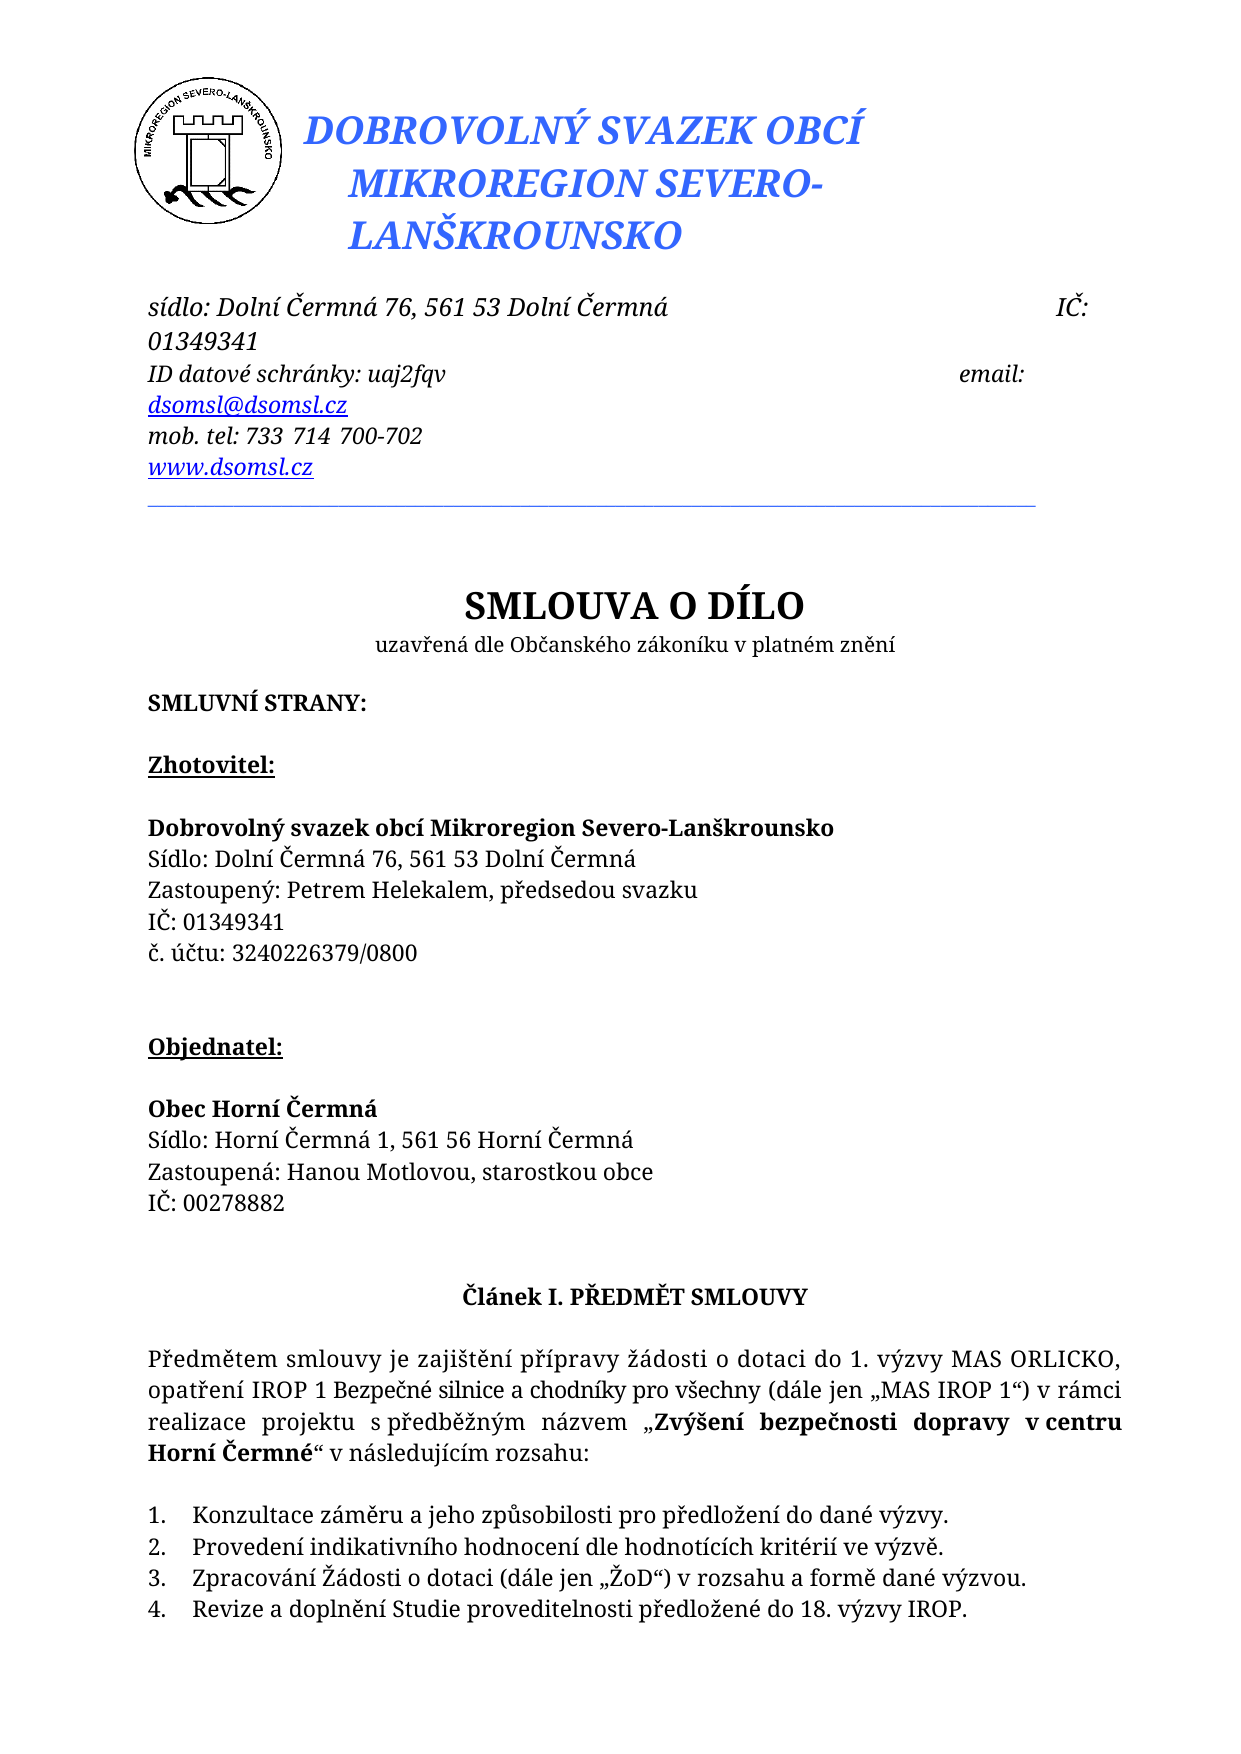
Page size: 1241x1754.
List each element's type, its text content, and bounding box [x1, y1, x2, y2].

text ID datové schránky: uaj2fqv email: dsomsl@dsomsl.cz [148, 357, 1122, 420]
text Objednatel: [148, 1031, 1122, 1062]
text Sídlo: Horní Čermná 1, 561 56 Horní Čermná [148, 1124, 1122, 1156]
text SMLOUVA O DÍLO [148, 579, 1122, 630]
text Zastoupená: Hanou Motlovou, starostkou obce [148, 1156, 1122, 1187]
text Dobrovolný svazek obcí Mikroregion Severo-Lanškrounsko [148, 812, 1122, 843]
text č. účtu: 3240226379/0800 [148, 937, 1122, 968]
text _____________________________________________________________________________________________ [148, 482, 1122, 511]
text Sídlo: Dolní Čermná 76, 561 53 Dolní Čermná [148, 843, 1122, 874]
text SMLUVNÍ STRANY: [148, 687, 1122, 718]
list Konzultace záměru a jeho způsobilosti pro předložení do dané výzvy. [148, 1499, 1122, 1531]
list Provedení indikativního hodnocení dle hodnotících kritérií ve výzvě. [148, 1531, 1122, 1562]
text Obec Horní Čermná [148, 1093, 1122, 1124]
text Článek I. PŘEDMĚT SMLOUVY [148, 1281, 1122, 1312]
text sídlo: Dolní Čermná 76, 561 53 Dolní Čermná IČ: 01349341 [148, 289, 1122, 357]
text uzavřená dle Občanského zákoníku v platném znění [148, 630, 1122, 658]
list Zpracování Žádosti o dotaci (dále jen „ŽoD“) v rozsahu a formě dané výzvou. [148, 1562, 1122, 1593]
text Zhotovitel: [148, 749, 1122, 781]
title dobrovolný svazek obcí [286, 103, 1122, 156]
list Revize a doplnění Studie proveditelnosti předložené do 18. výzvy IROP. [148, 1593, 1122, 1624]
text Zastoupený: Petrem Helekalem, předsedou svazku [148, 874, 1122, 906]
text IČ: 00278882 [148, 1187, 1122, 1218]
text Předmětem smlouvy je zajištění přípravy žádosti o dotaci do 1. výzvy MAS ORLICKO, opatření IROP 1 Bezpečné silnice a chodníky pro všechny (dále jen „MAS IROP 1“) v rámci realizace projektu s předběžným názvem „Zvýšení bezpečnosti dopravy v centru Horní Čermné“ v následujícím rozsahu: [148, 1343, 1122, 1468]
text mob. tel: 733 714 700-702 www.dsomsl.cz [148, 420, 1122, 482]
title MIKROREGION SEVERO-LANŠKROUNSKO [192, 156, 1122, 261]
text IČ: 01349341 [148, 906, 1122, 937]
picture [128, 74, 286, 228]
